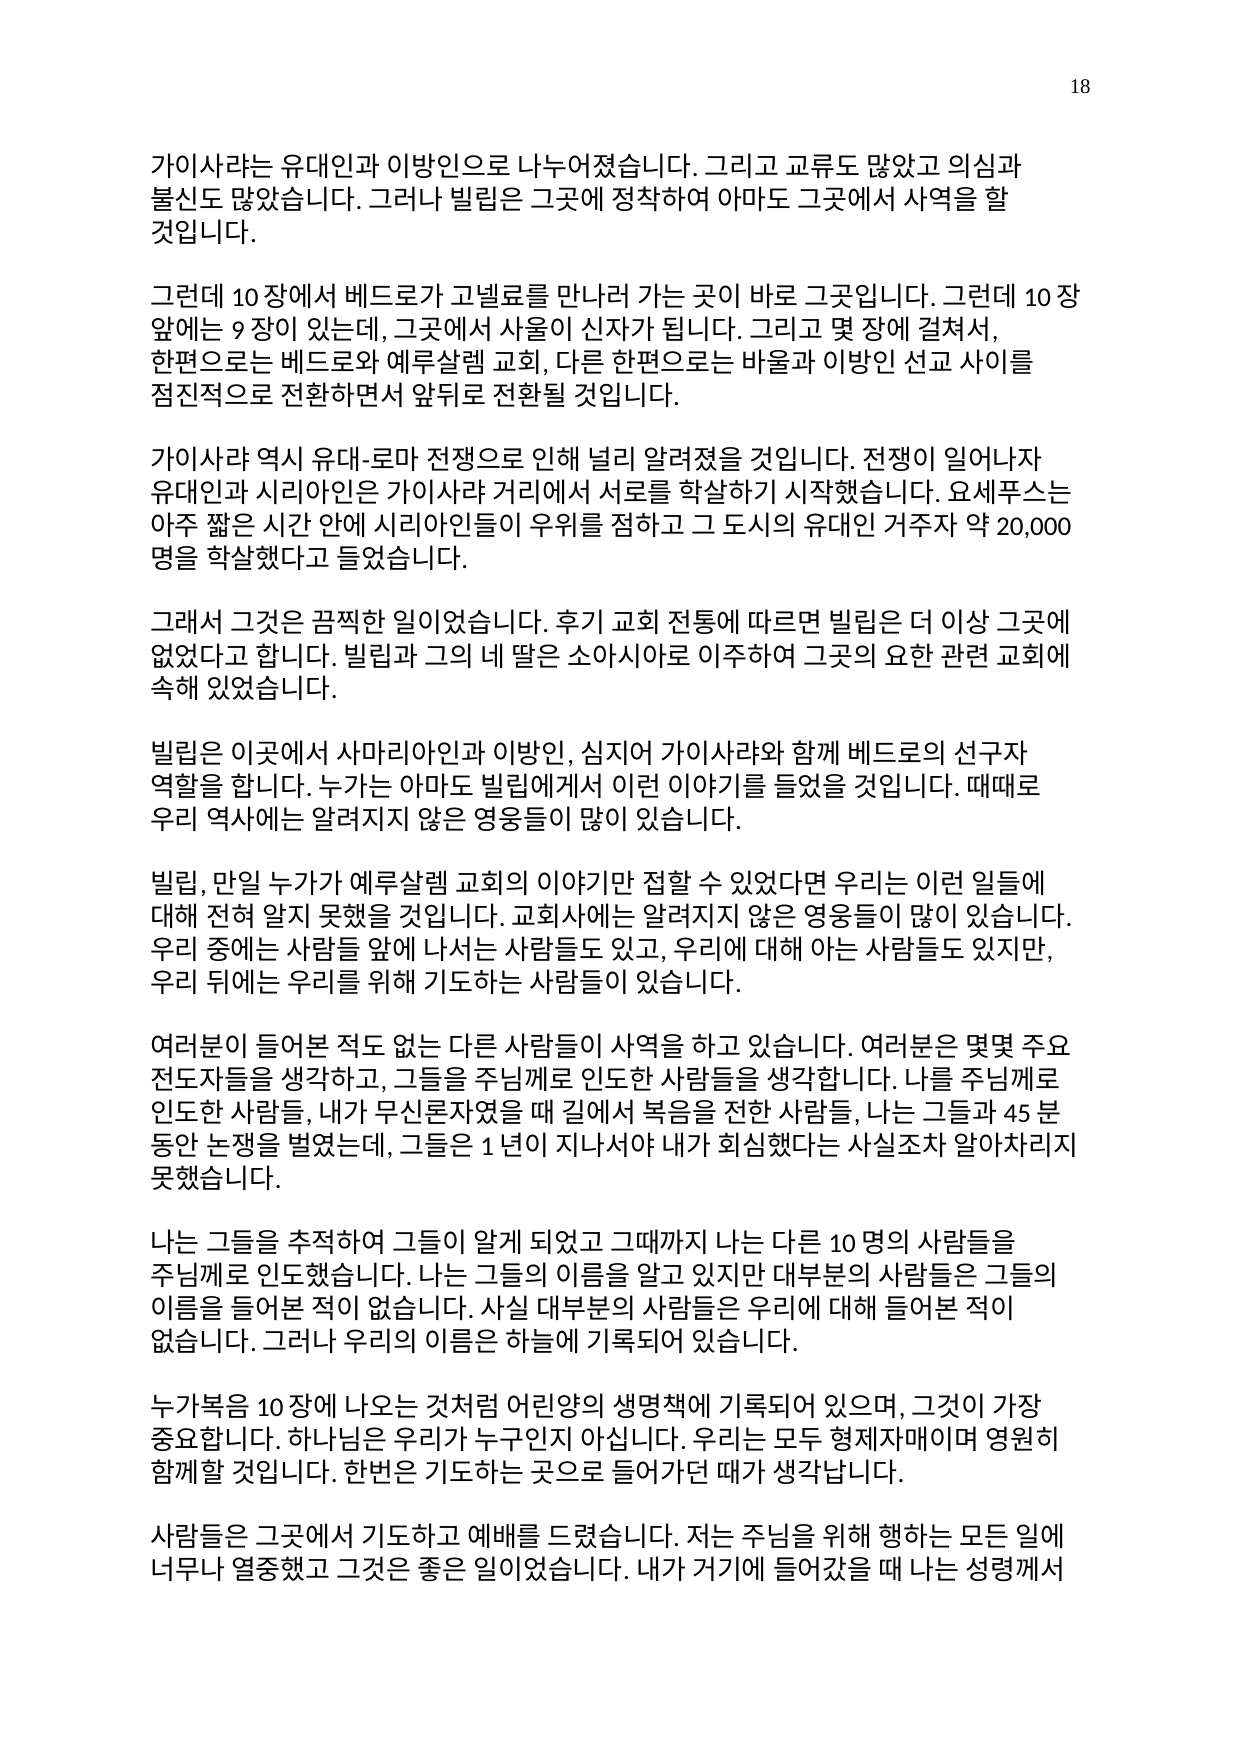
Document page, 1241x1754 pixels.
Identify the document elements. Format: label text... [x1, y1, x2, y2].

text 나는 그들을 추적하여 그들이 알게 되었고 그때까지 나는 다른 10명의 사람들을 주님께로 인도했습니다. 나는 그들의 이름을 알고 있지만 대부분의 사람들은 그들의 이름을 들어본 적이 없습니다. 사실 대부분의 사람들은 우리에 대해 들어본 적이 없습니다. 그러나 우리의 이름은 하늘에 기록되어 있습니다. [150, 1227, 1090, 1359]
text 가이사랴 역시 유대-로마 전쟁으로 인해 널리 알려졌을 것입니다. 전쟁이 일어나자 유대인과 시리아인은 가이사랴 거리에서 서로를 학살하기 시작했습니다. 요세푸스는 아주 짧은 시간 안에 시리아인들이 우위를 점하고 그 도시의 유대인 거주자 약 20,000명을 학살했다고 들었습니다. [150, 443, 1090, 576]
text 누가복음 10장에 나오는 것처럼 어린양의 생명책에 기록되어 있으며, 그것이 가장 중요합니다. 하나님은 우리가 누구인지 아십니다. 우리는 모두 형제자매이며 영원히 함께할 것입니다. 한번은 기도하는 곳으로 들어가던 때가 생각납니다. [150, 1390, 1090, 1489]
text 빌립은 이곳에서 사마리아인과 이방인, 심지어 가이사랴와 함께 베드로의 선구자 역할을 합니다. 누가는 아마도 빌립에게서 이런 이야기를 들었을 것입니다. 때때로 우리 역사에는 알려지지 않은 영웅들이 많이 있습니다. [150, 737, 1090, 836]
text 여러분이 들어본 적도 없는 다른 사람들이 사역을 하고 있습니다. 여러분은 몇몇 주요 전도자들을 생각하고, 그들을 주님께로 인도한 사람들을 생각합니다. 나를 주님께로 인도한 사람들, 내가 무신론자였을 때 길에서 복음을 전한 사람들, 나는 그들과 45분 동안 논쟁을 벌였는데, 그들은 1년이 지나서야 내가 회심했다는 사실조차 알아차리지 못했습니다. [150, 1030, 1090, 1195]
text 빌립, 만일 누가가 예루살렘 교회의 이야기만 접할 수 있었다면 우리는 이런 일들에 대해 전혀 알지 못했을 것입니다. 교회사에는 알려지지 않은 영웅들이 많이 있습니다. 우리 중에는 사람들 앞에 나서는 사람들도 있고, 우리에 대해 아는 사람들도 있지만, 우리 뒤에는 우리를 위해 기도하는 사람들이 있습니다. [150, 867, 1090, 999]
text 그래서 그것은 끔찍한 일이었습니다. 후기 교회 전통에 따르면 빌립은 더 이상 그곳에 없었다고 합니다. 빌립과 그의 네 딸은 소아시아로 이주하여 그곳의 요한 관련 교회에 속해 있었습니다. [150, 607, 1090, 706]
text 가이사랴는 유대인과 이방인으로 나누어졌습니다. 그리고 교류도 많았고 의심과 불신도 많았습니다. 그러나 빌립은 그곳에 정착하여 아마도 그곳에서 사역을 할 것입니다. [150, 150, 1090, 249]
text 그런데 10장에서 베드로가 고넬료를 만나러 가는 곳이 바로 그곳입니다. 그런데 10장 앞에는 9장이 있는데, 그곳에서 사울이 신자가 됩니다. 그리고 몇 장에 걸쳐서, 한편으로는 베드로와 예루살렘 교회, 다른 한편으로는 바울과 이방인 선교 사이를 점진적으로 전환하면서 앞뒤로 전환될 것입니다. [150, 280, 1090, 412]
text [150, 1520, 1090, 1586]
